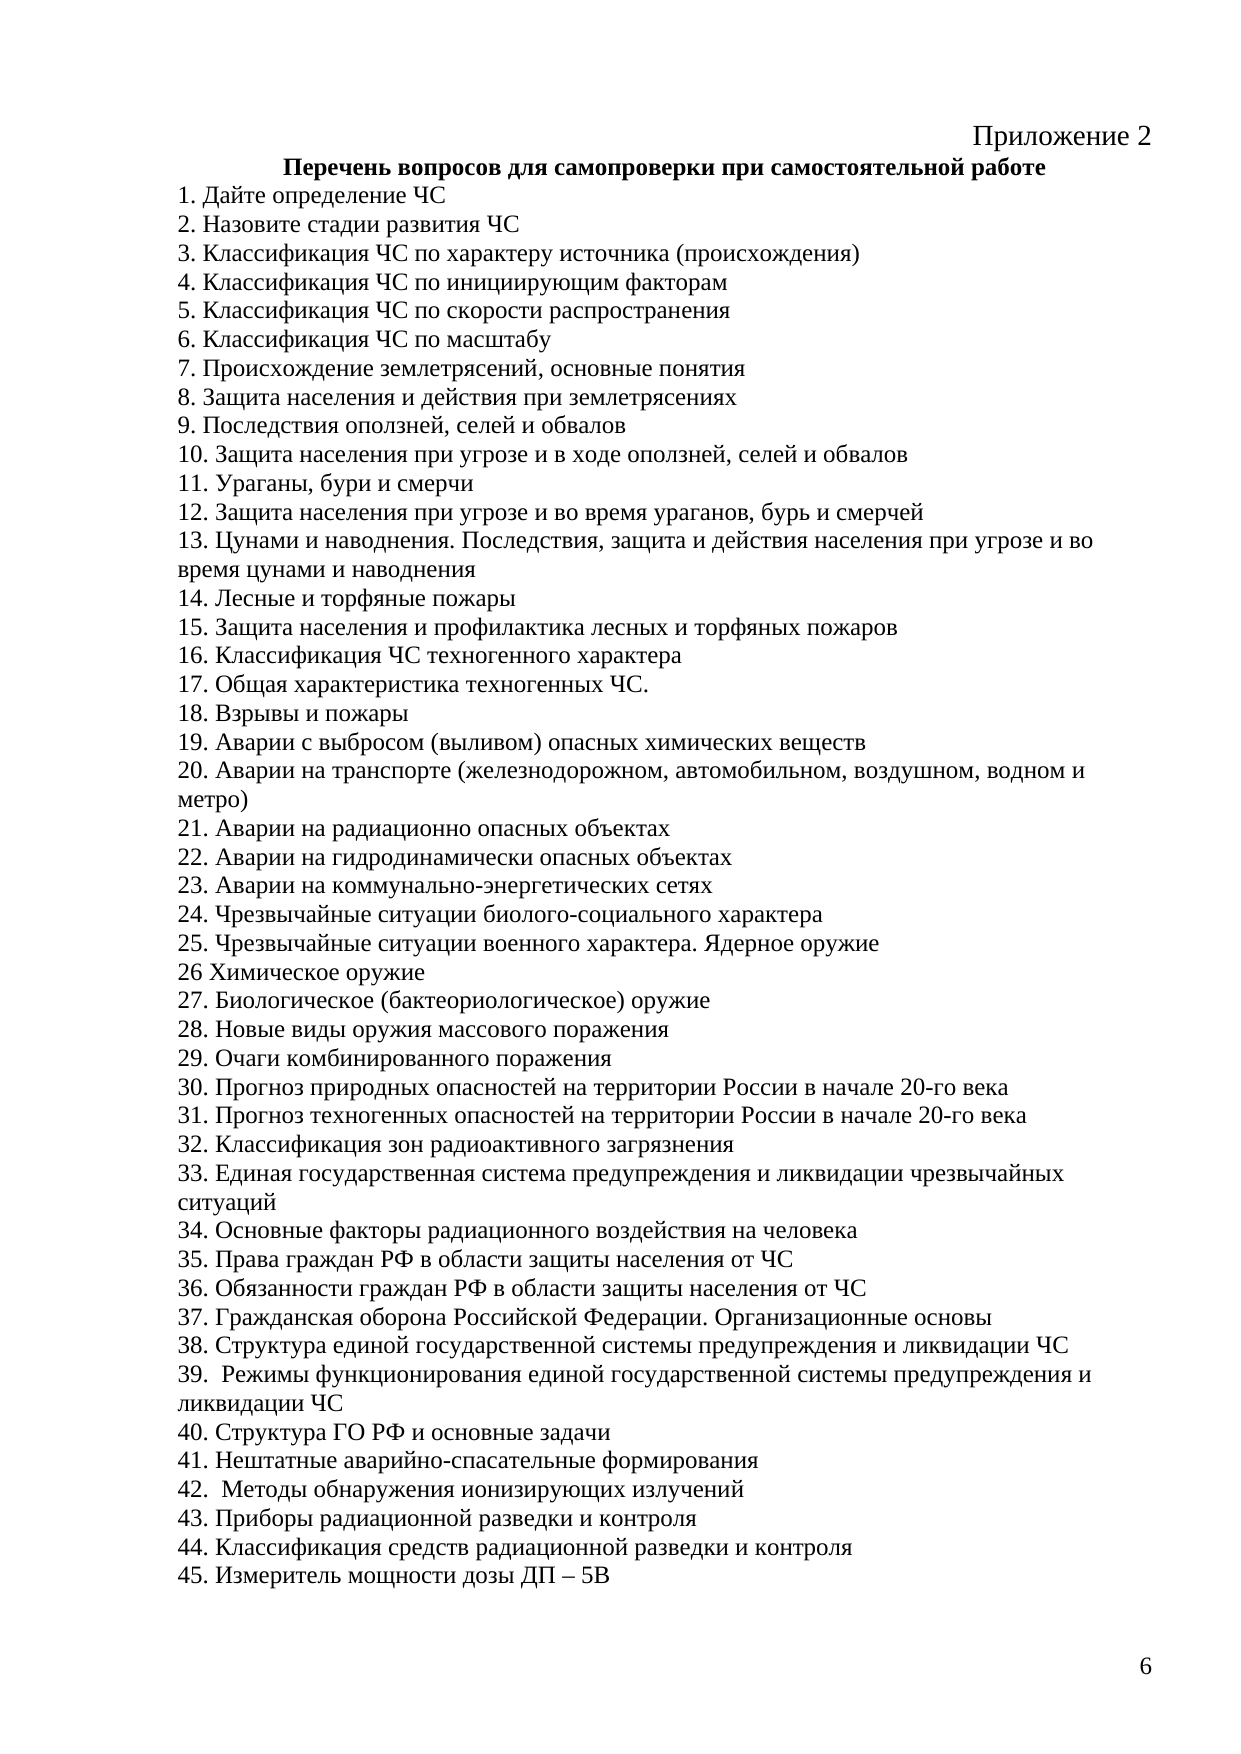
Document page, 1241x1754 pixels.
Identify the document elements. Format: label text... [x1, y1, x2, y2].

text 7. Происхождение землетрясений, основные понятия [177, 353, 1152, 382]
text 15. Защита населения и профилактика лесных и торфяных пожаров 16. Классификация ЧС техногенного характера [177, 612, 1152, 669]
text 31. Прогноз техногенных опасностей на территории России в начале 20-го века 32. Классификация зон радиоактивного загрязнения [177, 1100, 1152, 1158]
text 10. Защита населения при угрозе и в ходе оползней, селей и обвалов [177, 439, 1152, 468]
text 22. Аварии на гидродинамически опасных объектах [177, 842, 1152, 870]
text 42. Методы обнаружения ионизирующих излучений [177, 1474, 1152, 1503]
text 21. Аварии на радиационно опасных объектах [177, 813, 1152, 842]
text 17. Общая характеристика техногенных ЧС. 18. Взрывы и пожары [177, 669, 1152, 727]
text 43. Приборы радиационной разведки и контроля [177, 1503, 1152, 1532]
text 28. Новые виды оружия массового поражения [177, 1014, 1152, 1043]
text 45. Измеритель мощности дозы ДП – 5В [177, 1560, 1152, 1589]
text 9. Последствия оползней, селей и обвалов [177, 410, 1152, 439]
text 41. Нештатные аварийно-спасательные формирования [177, 1445, 1152, 1474]
text Приложение 2 [177, 118, 1152, 152]
text 14. Лесные и торфяные пожары [177, 583, 1152, 612]
text 27. Биологическое (бактеориологическое) оружие [177, 985, 1152, 1014]
text 4. Классификация ЧС по инициирующим факторам [177, 267, 1152, 295]
text 19. Аварии с выбросом (выливом) опасных химических веществ [177, 727, 1152, 755]
text 29. Очаги комбинированного поражения [177, 1043, 1152, 1072]
text 26 Химическое оружие [177, 957, 1152, 985]
text 30. Прогноз природных опасностей на территории России в начале 20-го века [177, 1072, 1152, 1100]
text 33. Единая государственная система предупреждения и ликвидации чрезвычайных ситуаций 34. Основные факторы радиационного воздействия на человека 35. Права граждан РФ в области защиты населения от ЧС 36. Обязанности граждан РФ в области защиты населения от ЧС [177, 1158, 1152, 1302]
text 2. Назовите стадии развития ЧС [177, 209, 1152, 238]
text 5. Классификация ЧС по скорости распространения [177, 295, 1152, 324]
text 8. Защита населения и действия при землетрясениях [177, 382, 1152, 410]
text 38. Структура единой государственной системы предупреждения и ликвидации ЧС [177, 1330, 1152, 1359]
text 40. Структура ГО РФ и основные задачи [177, 1417, 1152, 1445]
text 6. Классификация ЧС по масштабу [177, 324, 1152, 353]
text 39. Режимы функционирования единой государственной системы предупреждения и ликвидации ЧС [177, 1359, 1152, 1417]
text 11. Ураганы, бури и смерчи [177, 468, 1152, 497]
text 24. Чрезвычайные ситуации биолого-социального характера [177, 899, 1152, 928]
text 44. Классификация средств радиационной разведки и контроля [177, 1532, 1152, 1560]
text 1. Дайте определение ЧС [177, 180, 1152, 209]
text 3. Классификация ЧС по характеру источника (происхождения) [177, 238, 1152, 267]
text 13. Цунами и наводнения. Последствия, защита и действия населения при угрозе и во время цунами и наводнения [177, 525, 1152, 583]
text 20. Аварии на транспорте (железнодорожном, автомобильном, воздушном, водном и метро) [177, 755, 1152, 813]
text 23. Аварии на коммунально-энергетических сетях [177, 870, 1152, 899]
text 12. Защита населения при угрозе и во время ураганов, бурь и смерчей [177, 497, 1152, 525]
text Перечень вопросов для самопроверки при самостоятельной работе [177, 152, 1152, 180]
text 37. Гражданская оборона Российской Федерации. Организационные основы [177, 1302, 1152, 1330]
text 25. Чрезвычайные ситуации военного характера. Ядерное оружие [177, 928, 1152, 957]
